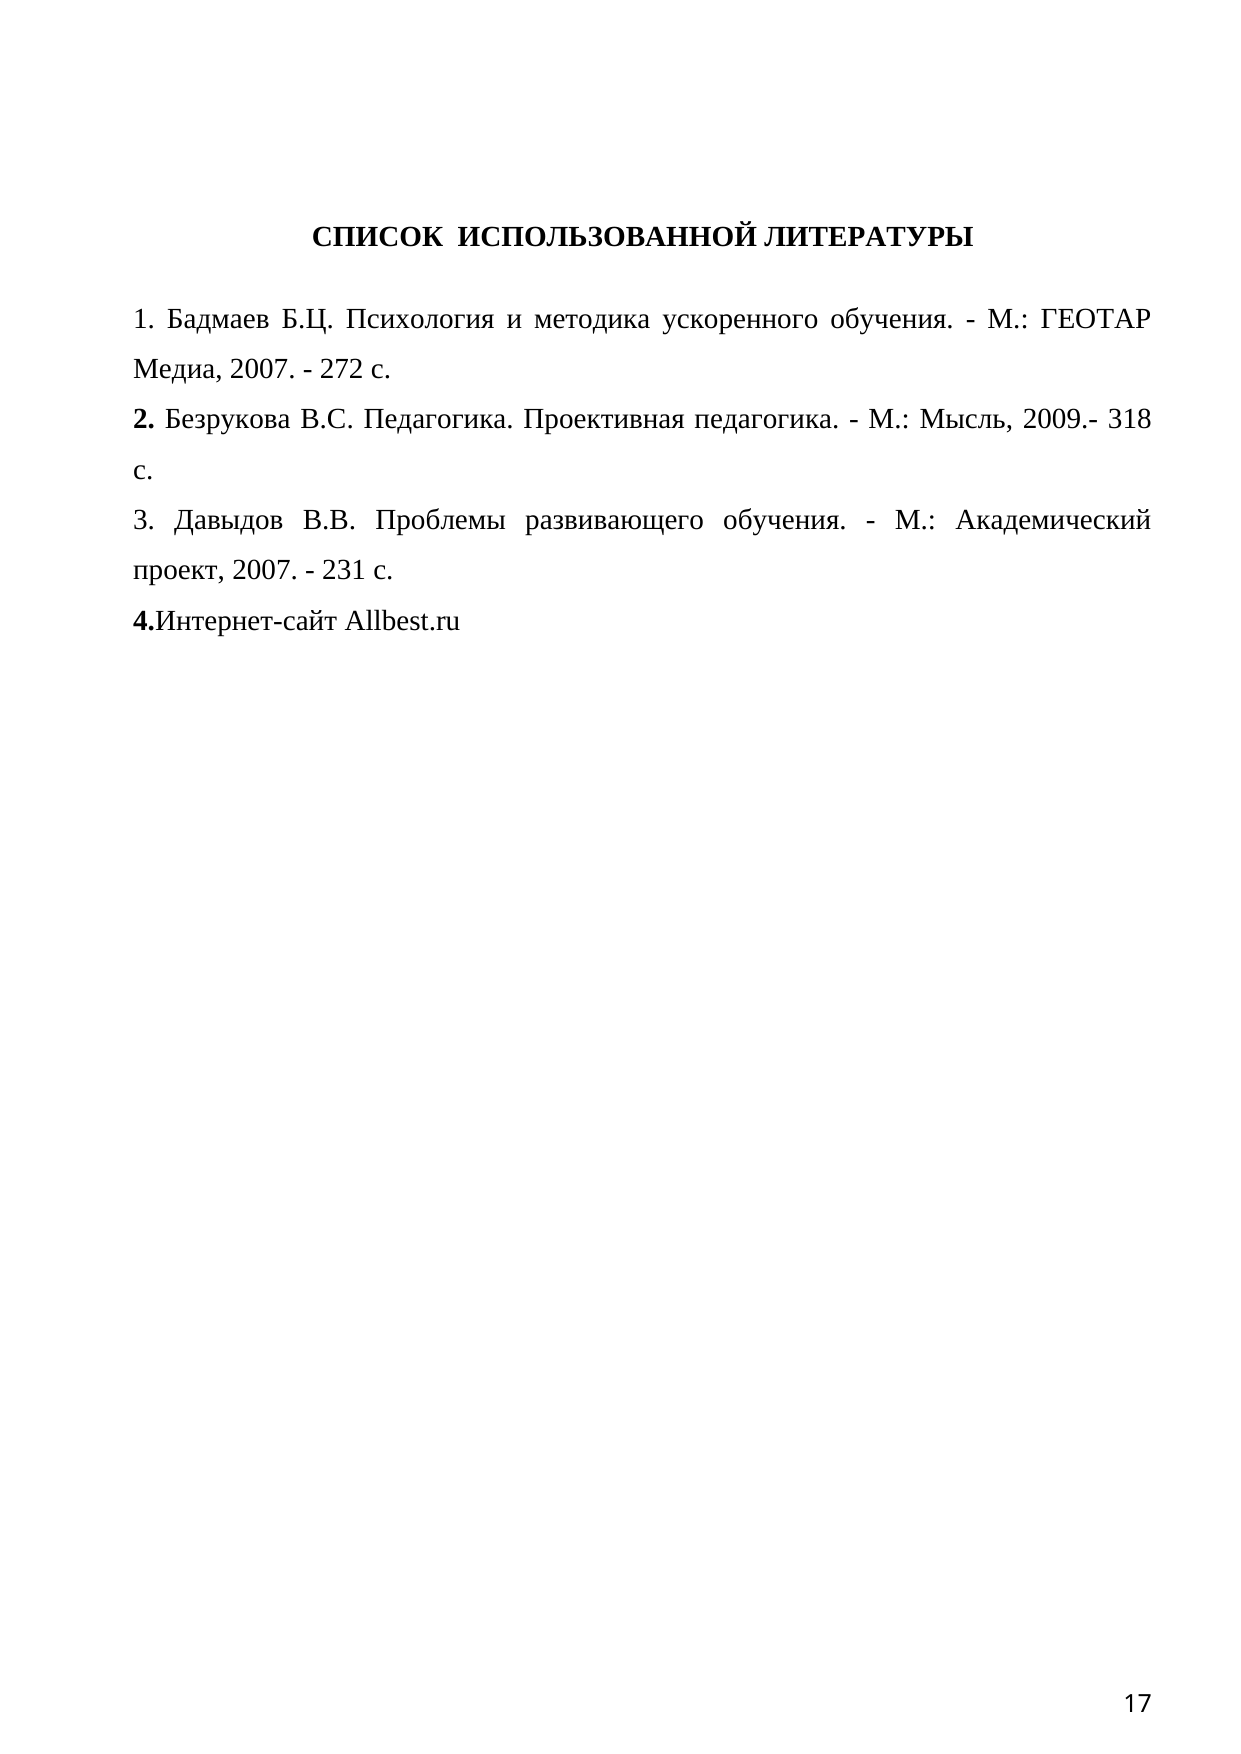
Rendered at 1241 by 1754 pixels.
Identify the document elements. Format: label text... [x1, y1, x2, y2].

text СПИСОК ИСПОЛЬЗОВАННОЙ ЛИТЕРАТУРЫ [133, 219, 1152, 252]
text 3. Давыдов В.В. Проблемы развивающего обучения. - М.: Академический проект, 2007. - 231 с. [133, 502, 1152, 586]
text 2. Безрукова В.С. Педагогика. Проективная педагогика. - М.: Мысль, 2009.- 318 с. [133, 402, 1152, 485]
text 4.Интернет-сайт Allbest.ru [133, 603, 1152, 636]
text 1. Бадмаев Б.Ц. Психология и методика ускоренного обучения. - М.: ГЕОТАР Медиа, 2007. - 272 с. [133, 301, 1152, 385]
